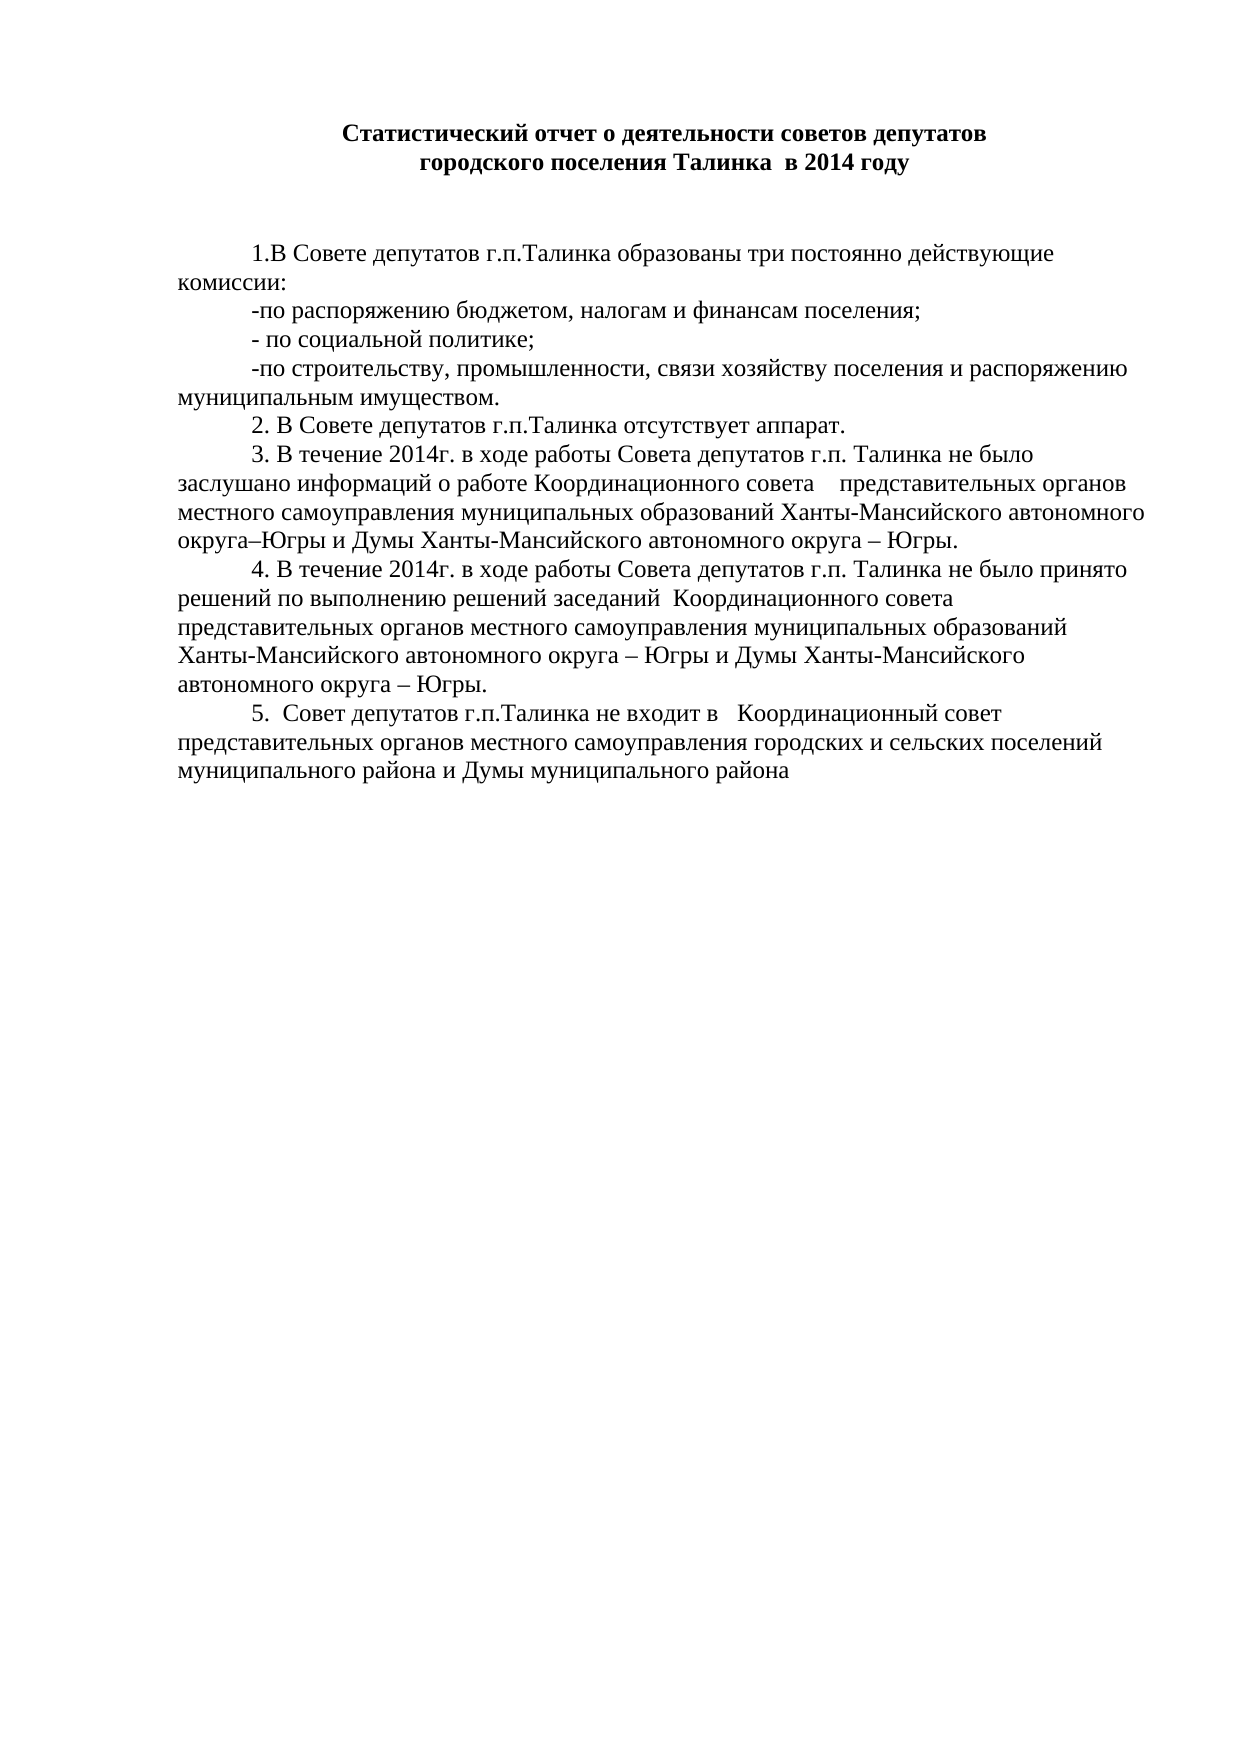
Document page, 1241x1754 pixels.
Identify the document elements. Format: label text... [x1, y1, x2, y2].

text городского поселения Талинка в 2014 году [177, 147, 1152, 176]
text -по строительству, промышленности, связи хозяйству поселения и распоряжению муниципальным имуществом. [177, 353, 1152, 410]
text 2. В Совете депутатов г.п.Талинка отсутствует аппарат. [177, 410, 1152, 439]
text Статистический отчет о деятельности советов депутатов [177, 118, 1152, 147]
text 3. В течение 2014г. в ходе работы Совета депутатов г.п. Талинка не было заслушано информаций о работе Координационного совета представительных органов местного самоуправления муниципальных образований Ханты-Мансийского автономного округа–Югры и Думы Ханты-Мансийского автономного округа – Югры. [177, 439, 1152, 554]
text 1.В Совете депутатов г.п.Талинка образованы три постоянно действующие комиссии: [177, 238, 1152, 295]
text 4. В течение 2014г. в ходе работы Совета депутатов г.п. Талинка не было принято решений по выполнению решений заседаний Координационного совета представительных органов местного самоуправления муниципальных образований Ханты-Мансийского автономного округа – Югры и Думы Ханты-Мансийского автономного округа – Югры. [177, 554, 1152, 698]
text -по распоряжению бюджетом, налогам и финансам поселения; [177, 295, 1152, 324]
text - по социальной политике; [177, 324, 1152, 353]
text 5. Совет депутатов г.п.Талинка не входит в Координационный совет представительных органов местного самоуправления городских и сельских поселений муниципального района и Думы муниципального района [177, 698, 1152, 784]
